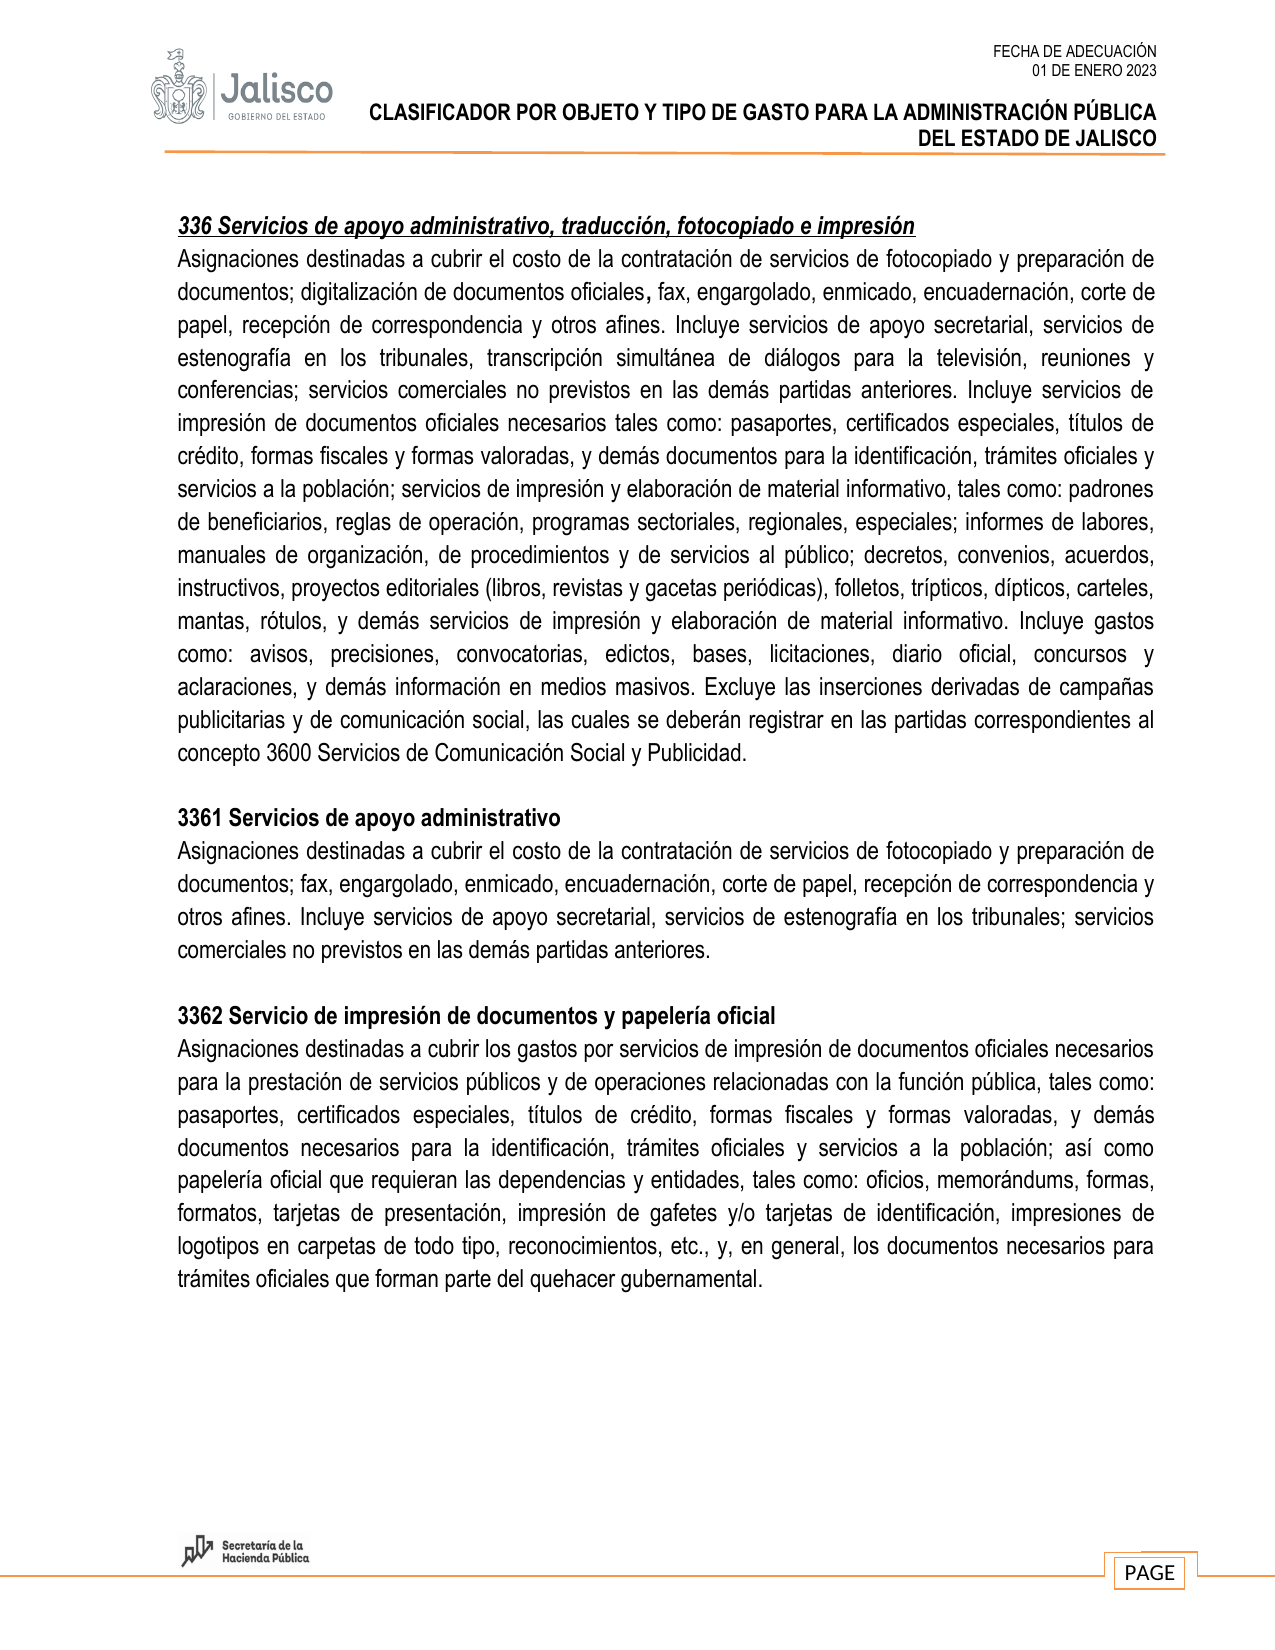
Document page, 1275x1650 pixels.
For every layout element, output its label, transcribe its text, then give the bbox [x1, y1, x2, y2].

picture [177, 1532, 311, 1570]
text Asignaciones destinadas a cubrir el costo de la contratación de servicios de fotocopiado y preparación de documentos; fax, engargolado, enmicado, encuadernación, corte de papel, recepción de correspondencia y otros afines. Incluye servicios de apoyo secretarial, servicios de estenografía en los tribunales; servicios comerciales no previstos en las demás partidas anteriores. [177, 836, 1157, 964]
text 336 Servicios de apoyo administrativo, traducción, fotocopiado e impresión [177, 211, 1157, 239]
text Asignaciones destinadas a cubrir el costo de la contratación de servicios de fotocopiado y preparación de documentos; digitalización de documentos oficiales, fax, engargolado, enmicado, encuadernación, corte de papel, recepción de correspondencia y otros afines. Incluye servicios de apoyo secretarial, servicios de estenografía en los tribunales, transcripción simultánea de diálogos para la televisión, reuniones y conferencias; servicios comerciales no previstos en las demás partidas anteriores. Incluye servicios de impresión de documentos oficiales necesarios tales como: pasaportes, certificados especiales, títulos de crédito, formas fiscales y formas valoradas, y demás documentos para la identificación, trámites oficiales y servicios a la población; servicios de impresión y elaboración de material informativo, tales como: padrones de beneficiarios, reglas de operación, programas sectoriales, regionales, especiales; informes de labores, manuales de organización, de procedimientos y de servicios al público; decretos, convenios, acuerdos, instructivos, proyectos editoriales (libros, revistas y gacetas periódicas), folletos, trípticos, dípticos, carteles, mantas, rótulos, y demás servicios de impresión y elaboración de material informativo. Incluye gastos como: avisos, precisiones, convocatorias, edictos, bases, licitaciones, diario oficial, concursos y aclaraciones, y demás información en medios masivos. Excluye las inserciones derivadas de campañas publicitarias y de comunicación social, las cuales se deberán registrar en las partidas correspondientes al concepto 3600 Servicios de Comunicación Social y Publicidad. [177, 244, 1157, 766]
text 3361 Servicios de apoyo administrativo [177, 803, 1157, 832]
picture [145, 42, 338, 129]
text Asignaciones destinadas a cubrir los gastos por servicios de impresión de documentos oficiales necesarios para la prestación de servicios públicos y de operaciones relacionadas con la función pública, tales como: pasaportes, certificados especiales, títulos de crédito, formas fiscales y formas valoradas, y demás documentos necesarios para la identificación, trámites oficiales y servicios a la población; así como papelería oficial que requieran las dependencias y entidades, tales como: oficios, memorándums, formas, formatos, tarjetas de presentación, impresión de gafetes y/o tarjetas de identificación, impresiones de logotipos en carpetas de todo tipo, reconocimientos, etc., y, en general, los documentos necesarios para trámites oficiales que forman parte del quehacer gubernamental. [177, 1034, 1157, 1293]
text 3362 Servicio de impresión de documentos y papelería oficial [177, 1001, 1157, 1029]
